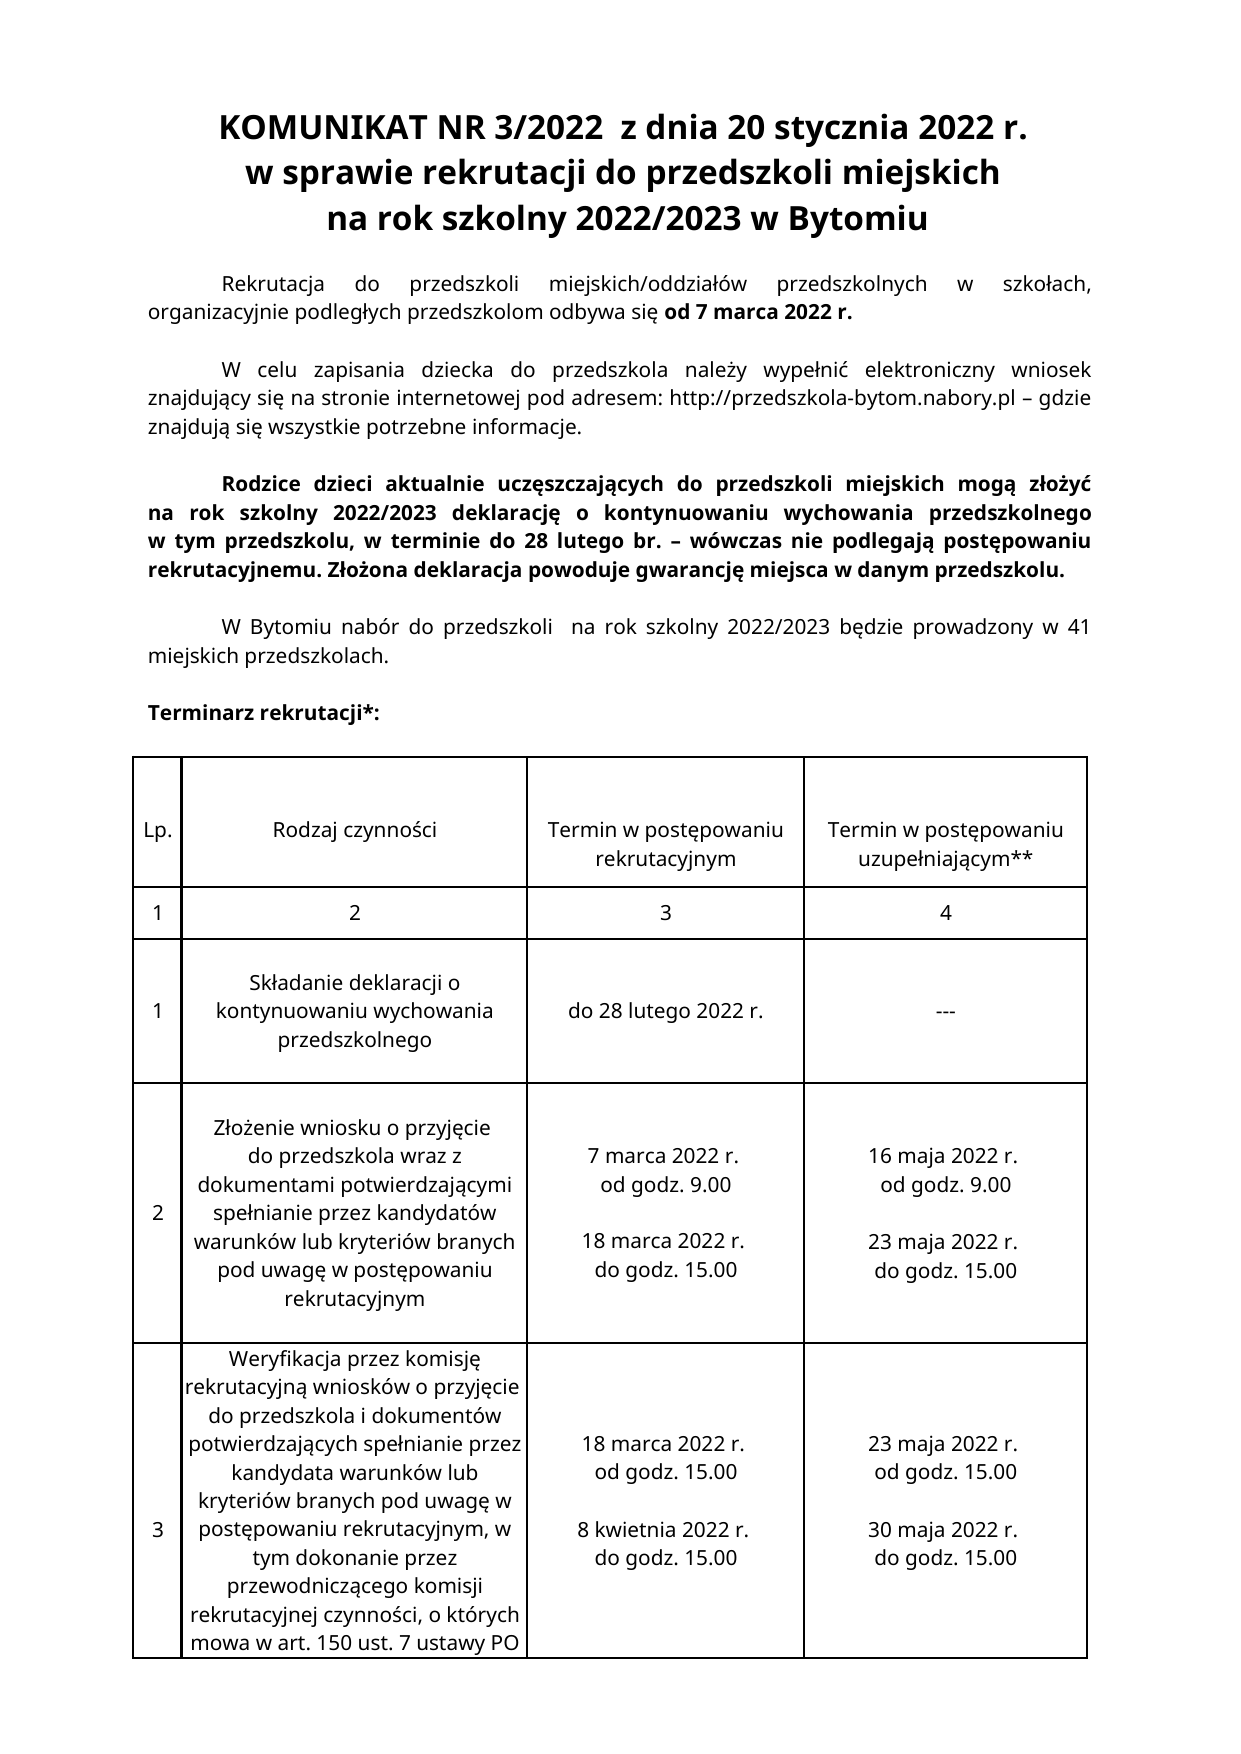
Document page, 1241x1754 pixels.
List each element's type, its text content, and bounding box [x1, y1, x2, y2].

table_cell 2 [134, 1084, 180, 1342]
table_cell 16 maja 2022 r. od godz. 9.00 23 maja 2022 r. do godz. 15.00 [805, 1084, 1086, 1342]
table_cell --- [805, 940, 1086, 1082]
table_cell 18 marca 2022 r. od godz. 15.00 8 kwietnia 2022 r. do godz. 15.00 [528, 1344, 803, 1657]
text W celu zapisania dziecka do przedszkola należy wypełnić elektroniczny wniosek znajdujący się na stronie internetowej pod adresem: http://przedszkola-bytom.nabory.pl – gdzie znajdują się wszystkie potrzebne informacje. [148, 355, 1093, 440]
table_cell 1 [134, 940, 180, 1082]
text Rekrutacja do przedszkoli miejskich/oddziałów przedszkolnych w szkołach, organizacyjnie podległych przedszkolom odbywa się od 7 marca 2022 r. [148, 269, 1093, 326]
table_header Rodzaj czynności [183, 758, 526, 886]
table_cell 4 [805, 888, 1086, 937]
table_cell Weryfikacja przez komisję rekrutacyjną wniosków o przyjęcie do przedszkola i dokumentów potwierdzających spełnianie przez kandydata warunków lub kryteriów branych pod uwagę w postępowaniu rekrutacyjnym, w tym dokonanie przez przewodniczącego komisji rekrutacyjnej czynności, o których mowa w art. 150 ust. 7 ustawy PO [183, 1344, 526, 1657]
table_cell Złożenie wniosku o przyjęcie do przedszkola wraz z dokumentami potwierdzającymi spełnianie przez kandydatów warunków lub kryteriów branych pod uwagę w postępowaniu rekrutacyjnym [183, 1084, 526, 1342]
table_cell 7 marca 2022 r. od godz. 9.00 18 marca 2022 r. do godz. 15.00 [528, 1084, 803, 1342]
table_cell Składanie deklaracji o kontynuowaniu wychowania przedszkolnego [183, 940, 526, 1082]
table_cell 1 [134, 888, 180, 937]
text Rodzice dzieci aktualnie uczęszczających do przedszkoli miejskich mogą złożyć na rok szkolny 2022/2023 deklarację o kontynuowaniu wychowania przedszkolnego w tym przedszkolu, w terminie do 28 lutego br. – wówczas nie podlegają postępowaniu rekrutacyjnemu. Złożona deklaracja powoduje gwarancję miejsca w danym przedszkolu. [148, 469, 1093, 583]
text W Bytomiu nabór do przedszkoli na rok szkolny 2022/2023 będzie prowadzony w 41 miejskich przedszkolach. [148, 612, 1093, 669]
table_cell do 28 lutego 2022 r. [528, 940, 803, 1082]
text Terminarz rekrutacji*: [148, 698, 1093, 727]
table_cell 3 [528, 888, 803, 937]
table_cell 3 [134, 1344, 180, 1657]
table_header Termin w postępowaniu rekrutacyjnym [528, 758, 803, 886]
table_cell 23 maja 2022 r. od godz. 15.00 30 maja 2022 r. do godz. 15.00 [805, 1344, 1086, 1657]
table_header Lp. [134, 758, 180, 886]
table_header Termin w postępowaniu uzupełniającym** [805, 758, 1086, 886]
subtitle KOMUNIKAT NR 3/2022 z dnia 20 stycznia 2022 r. w sprawie rekrutacji do przedszkoli miejskich na rok szkolny 2022/2023 w Bytomiu [148, 103, 1107, 240]
table_cell 2 [183, 888, 526, 937]
